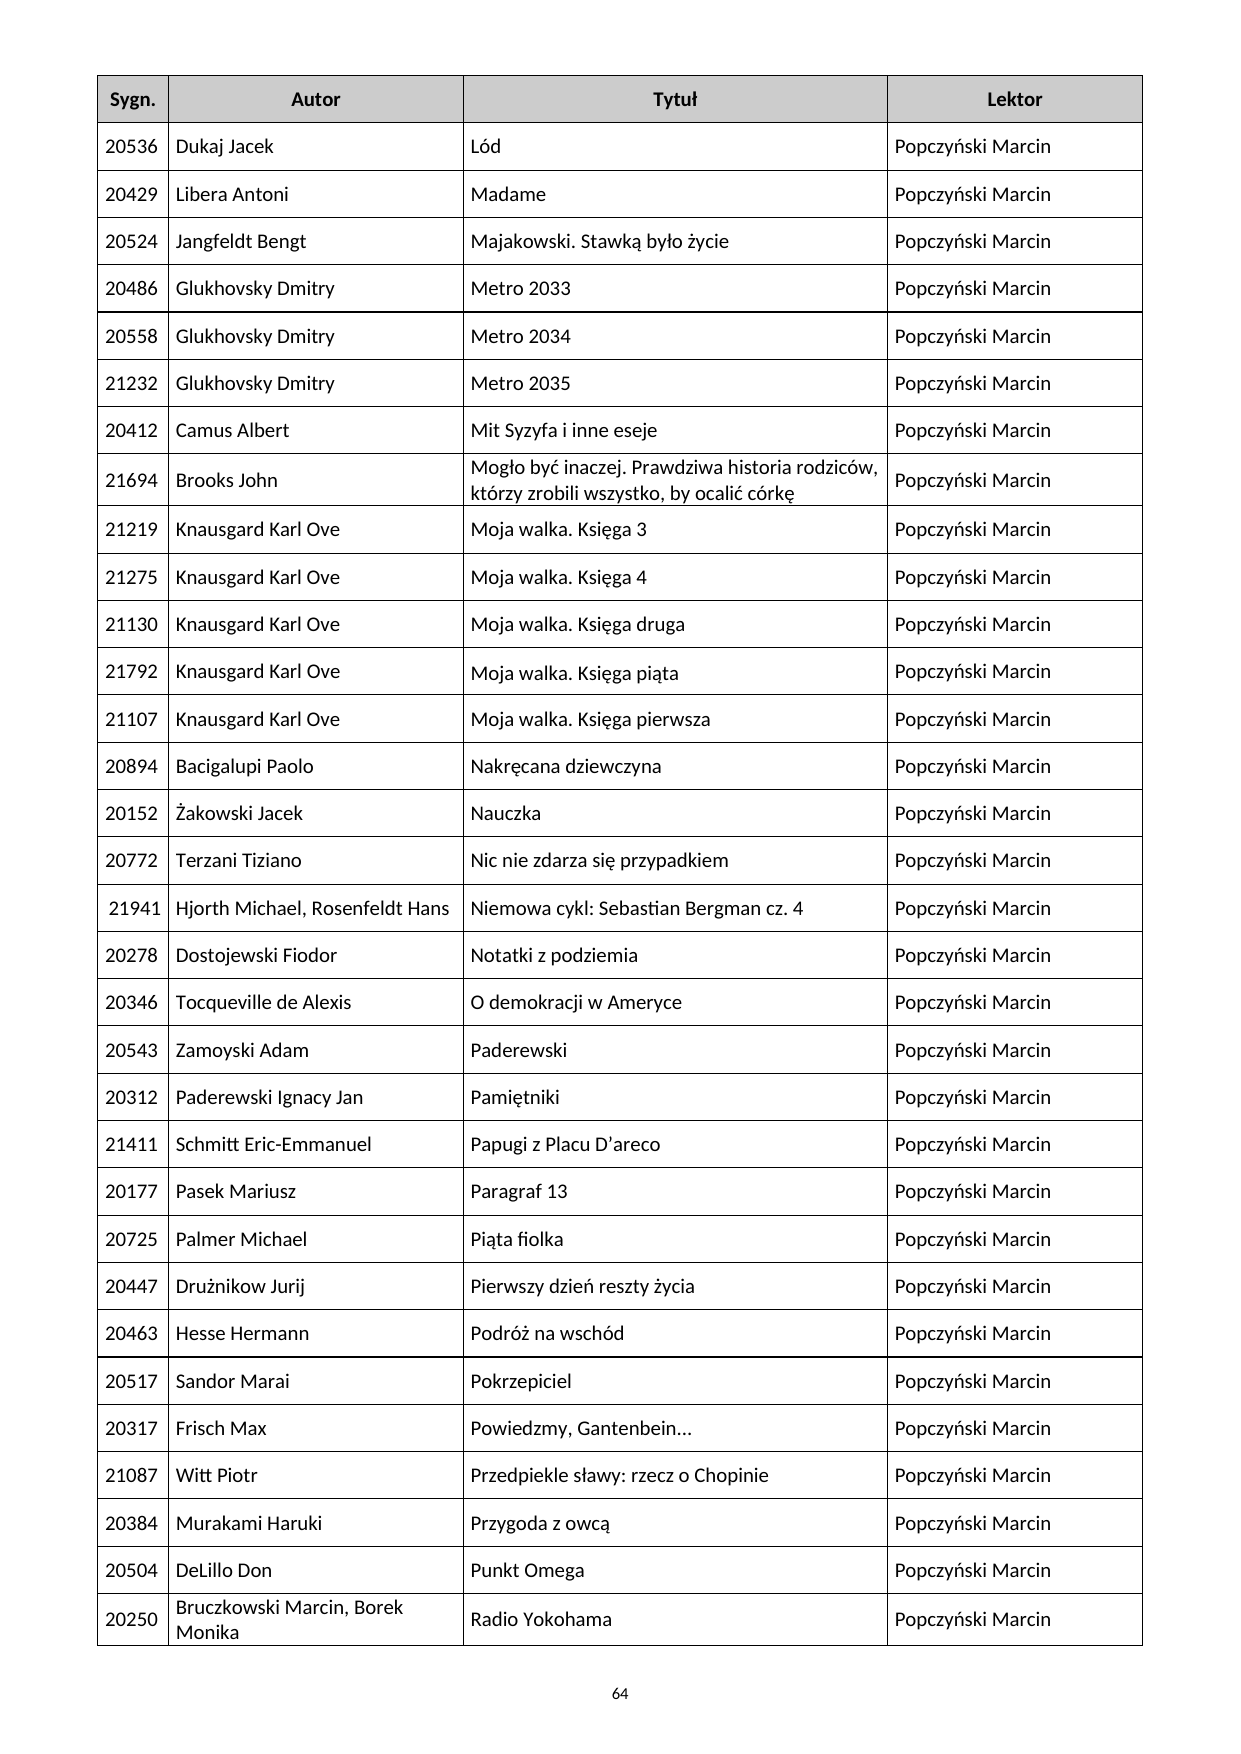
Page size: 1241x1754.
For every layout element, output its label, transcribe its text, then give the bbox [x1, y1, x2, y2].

table_header Sygn. [98, 76, 168, 122]
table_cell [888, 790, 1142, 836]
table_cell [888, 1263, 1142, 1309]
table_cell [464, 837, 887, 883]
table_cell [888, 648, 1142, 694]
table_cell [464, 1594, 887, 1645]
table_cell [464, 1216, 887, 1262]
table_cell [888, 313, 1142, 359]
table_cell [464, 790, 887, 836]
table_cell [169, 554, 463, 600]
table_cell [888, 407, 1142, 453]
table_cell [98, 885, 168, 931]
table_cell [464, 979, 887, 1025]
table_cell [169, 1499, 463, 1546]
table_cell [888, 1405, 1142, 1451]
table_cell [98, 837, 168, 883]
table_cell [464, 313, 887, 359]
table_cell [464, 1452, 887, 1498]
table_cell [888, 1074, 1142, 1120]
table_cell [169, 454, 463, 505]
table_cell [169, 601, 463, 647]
table_header Lektor [888, 76, 1142, 122]
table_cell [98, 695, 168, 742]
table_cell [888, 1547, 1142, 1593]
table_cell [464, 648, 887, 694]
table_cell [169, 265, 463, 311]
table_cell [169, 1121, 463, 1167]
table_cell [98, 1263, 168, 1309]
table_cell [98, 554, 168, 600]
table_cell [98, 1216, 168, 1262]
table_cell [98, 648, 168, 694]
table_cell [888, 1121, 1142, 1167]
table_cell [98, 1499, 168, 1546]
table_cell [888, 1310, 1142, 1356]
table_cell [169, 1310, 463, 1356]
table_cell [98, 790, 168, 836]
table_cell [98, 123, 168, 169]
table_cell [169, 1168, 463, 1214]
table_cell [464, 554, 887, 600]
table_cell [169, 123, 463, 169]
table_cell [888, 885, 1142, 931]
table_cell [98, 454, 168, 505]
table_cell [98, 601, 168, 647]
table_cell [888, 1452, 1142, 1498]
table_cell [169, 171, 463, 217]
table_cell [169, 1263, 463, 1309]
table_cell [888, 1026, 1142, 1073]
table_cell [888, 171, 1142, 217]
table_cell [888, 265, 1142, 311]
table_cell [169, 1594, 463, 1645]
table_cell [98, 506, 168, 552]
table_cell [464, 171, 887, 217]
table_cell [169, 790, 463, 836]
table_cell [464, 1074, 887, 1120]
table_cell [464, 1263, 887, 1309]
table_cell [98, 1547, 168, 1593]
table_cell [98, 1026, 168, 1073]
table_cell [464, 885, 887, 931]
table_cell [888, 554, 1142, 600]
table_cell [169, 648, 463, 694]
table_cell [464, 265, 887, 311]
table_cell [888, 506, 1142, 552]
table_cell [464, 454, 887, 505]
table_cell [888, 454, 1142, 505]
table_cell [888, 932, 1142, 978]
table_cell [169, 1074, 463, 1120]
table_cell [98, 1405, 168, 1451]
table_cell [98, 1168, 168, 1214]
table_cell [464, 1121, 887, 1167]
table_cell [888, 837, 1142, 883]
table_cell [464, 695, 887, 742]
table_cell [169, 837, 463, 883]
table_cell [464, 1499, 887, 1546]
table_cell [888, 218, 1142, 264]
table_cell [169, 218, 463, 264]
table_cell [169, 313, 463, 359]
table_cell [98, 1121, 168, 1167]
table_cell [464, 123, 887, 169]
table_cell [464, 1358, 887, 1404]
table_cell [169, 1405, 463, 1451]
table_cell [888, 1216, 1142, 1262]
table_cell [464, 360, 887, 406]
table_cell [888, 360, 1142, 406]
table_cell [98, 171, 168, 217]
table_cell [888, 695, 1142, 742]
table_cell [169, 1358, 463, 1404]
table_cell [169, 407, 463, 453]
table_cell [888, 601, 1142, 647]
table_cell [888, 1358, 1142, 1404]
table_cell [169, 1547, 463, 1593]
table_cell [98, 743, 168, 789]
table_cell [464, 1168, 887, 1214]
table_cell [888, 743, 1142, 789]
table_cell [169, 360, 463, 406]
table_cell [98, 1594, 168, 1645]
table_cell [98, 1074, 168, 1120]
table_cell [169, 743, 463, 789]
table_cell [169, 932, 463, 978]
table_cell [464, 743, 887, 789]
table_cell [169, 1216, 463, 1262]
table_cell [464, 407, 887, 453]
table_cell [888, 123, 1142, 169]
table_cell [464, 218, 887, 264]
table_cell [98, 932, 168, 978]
table_header Autor [169, 76, 463, 122]
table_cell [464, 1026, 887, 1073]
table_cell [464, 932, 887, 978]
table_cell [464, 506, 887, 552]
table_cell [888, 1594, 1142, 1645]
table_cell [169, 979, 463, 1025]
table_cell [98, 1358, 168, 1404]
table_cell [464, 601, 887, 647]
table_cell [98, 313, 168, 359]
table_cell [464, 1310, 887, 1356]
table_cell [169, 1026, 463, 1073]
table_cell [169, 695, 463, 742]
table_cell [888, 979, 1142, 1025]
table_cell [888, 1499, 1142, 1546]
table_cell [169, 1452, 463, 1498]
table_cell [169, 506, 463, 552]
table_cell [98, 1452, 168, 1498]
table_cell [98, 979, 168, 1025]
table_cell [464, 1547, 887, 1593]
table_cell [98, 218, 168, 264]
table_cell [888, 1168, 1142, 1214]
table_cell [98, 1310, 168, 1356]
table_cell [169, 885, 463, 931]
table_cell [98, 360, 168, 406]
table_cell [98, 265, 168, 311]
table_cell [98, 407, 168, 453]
table_header Tytuł [464, 76, 887, 122]
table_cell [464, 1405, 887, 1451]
